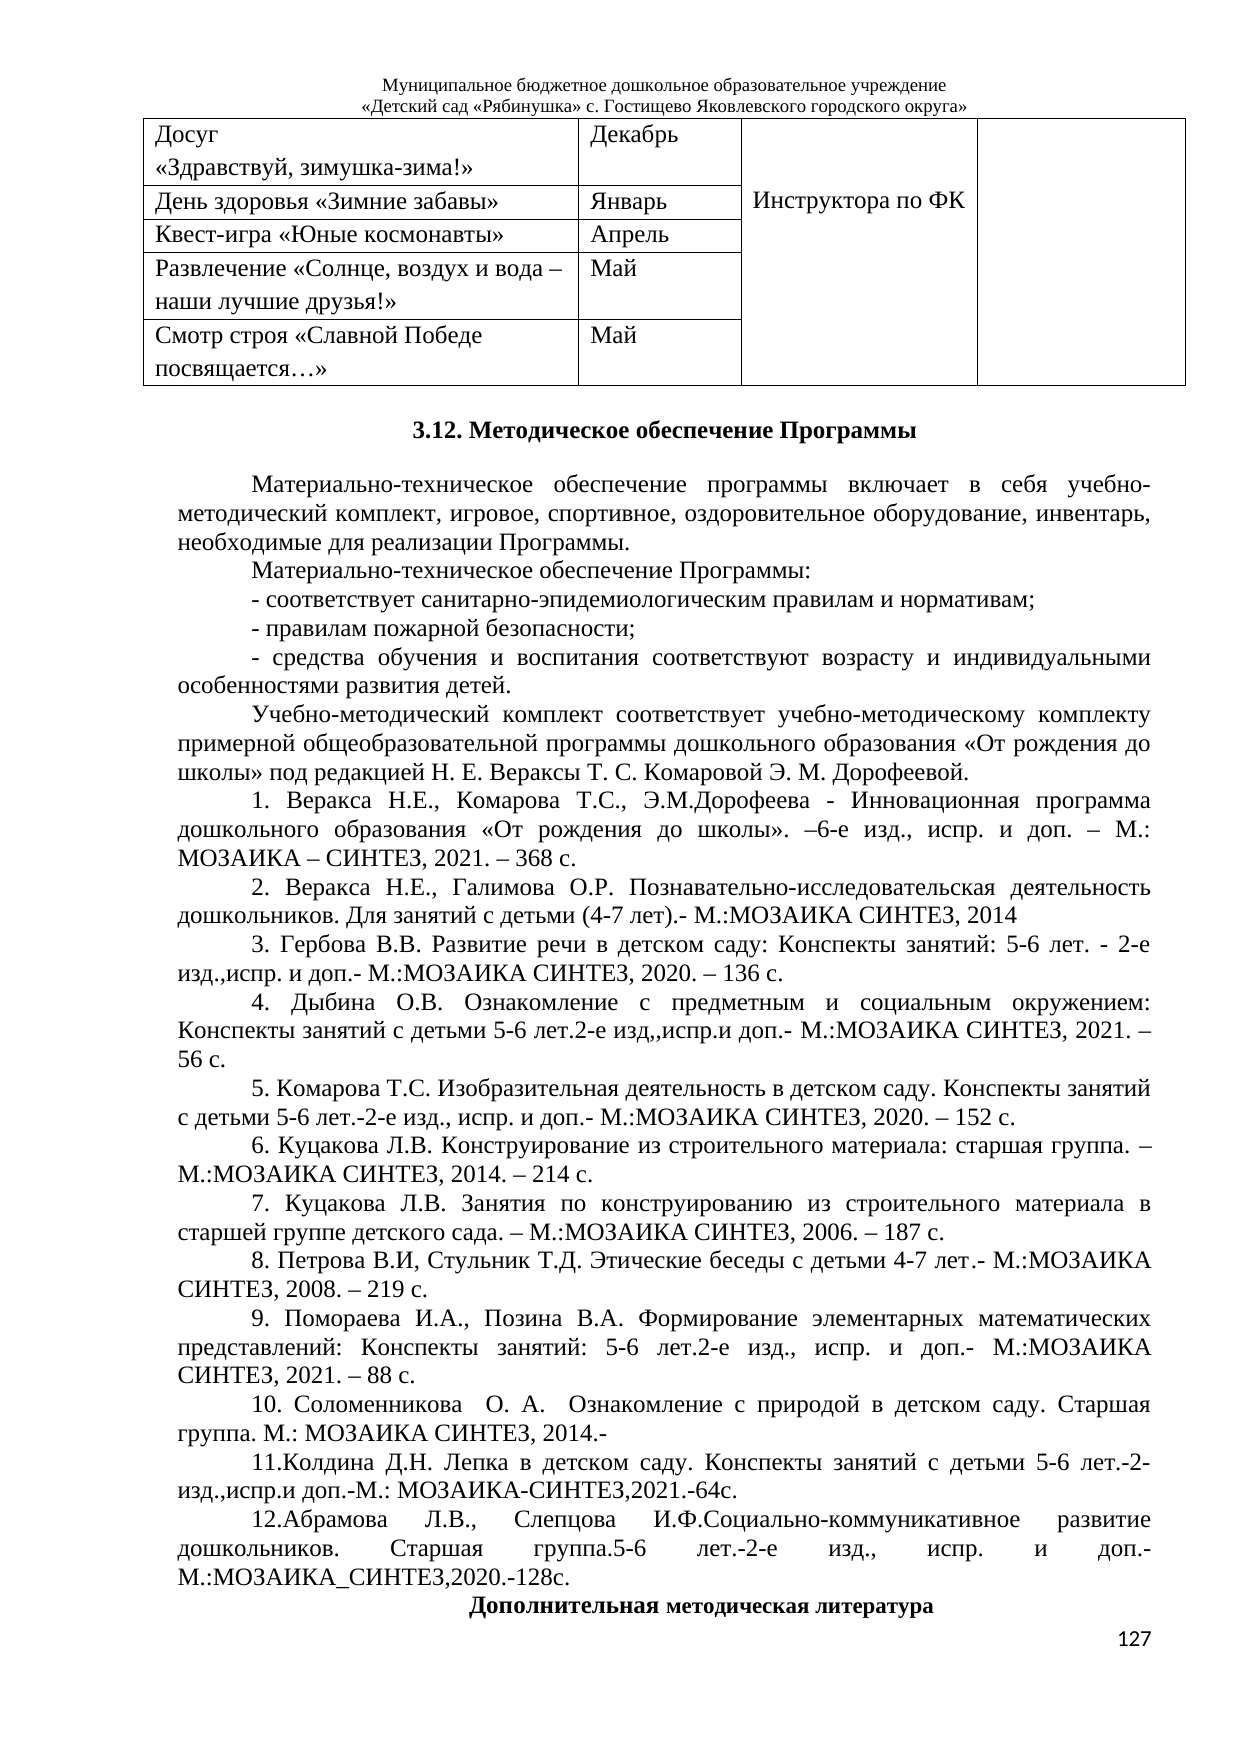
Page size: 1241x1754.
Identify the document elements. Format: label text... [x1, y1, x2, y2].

text 8. Петрова В.И, Стульник Т.Д. Этические беседы с детьми 4-7 лет.- М.:МОЗАИКА СИНТЕЗ, 2008. – 219 с. [177, 1245, 1152, 1303]
text 3.12. Методическое обеспечение Программы [177, 415, 1152, 444]
text 10. Соломенникова О. А. Ознакомление с природой в детском саду. Старшая группа. М.: МОЗАИКА СИНТЕЗ, 2014.- [177, 1389, 1152, 1447]
text Учебно-методический комплект соответствует учебно-методическому комплекту примерной общеобразовательной программы дошкольного образования «От рождения до школы» под редакцией Н. Е. Вераксы Т. С. Комаровой Э. М. Дорофеевой. [177, 699, 1152, 785]
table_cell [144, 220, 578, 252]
text 11.Колдина Д.Н. Лепка в детском саду. Конспекты занятий с детьми 5-6 лет.-2- изд.,испр.и доп.-М.: МОЗАИКА-СИНТЕЗ,2021.-64с. [177, 1447, 1152, 1504]
text Дополнительная методическая литература [177, 1590, 1152, 1619]
text Материально-техническое обеспечение программы включает в себя учебно-методический комплект, игровое, спортивное, оздоровительное оборудование, инвентарь, необходимые для реализации Программы. [177, 469, 1152, 555]
list - соответствует санитарно-эпидемиологическим правилам и нормативам; [177, 584, 1152, 613]
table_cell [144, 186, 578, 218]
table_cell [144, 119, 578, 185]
text 9. Помораева И.А., Позина В.А. Формирование элементарных математических представлений: Конспекты занятий: 5-6 лет.2-е изд., испр. и доп.- М.:МОЗАИКА СИНТЕЗ, 2021. – 88 с. [177, 1303, 1152, 1389]
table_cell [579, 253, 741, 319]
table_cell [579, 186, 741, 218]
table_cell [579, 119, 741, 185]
text 5. Комарова Т.С. Изобразительная деятельность в детском саду. Конспекты занятий с детьми 5-6 лет.-2-е изд., испр. и доп.- М.:МОЗАИКА СИНТЕЗ, 2020. – 152 с. [177, 1073, 1152, 1130]
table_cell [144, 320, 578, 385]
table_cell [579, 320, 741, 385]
text 2. Веракса Н.Е., Галимова О.Р. Познавательно-исследовательская деятельность дошкольников. Для занятий с детьми (4-7 лет).- М.:МОЗАИКА СИНТЕЗ, 2014 [177, 872, 1152, 929]
text Материально-техническое обеспечение Программы: [177, 555, 1152, 584]
text 6. Куцакова Л.В. Конструирование из строительного материала: старшая группа. – М.:МОЗАИКА СИНТЕЗ, 2014. – 214 с. [177, 1130, 1152, 1188]
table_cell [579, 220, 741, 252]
list - правилам пожарной безопасности; [177, 613, 1152, 642]
text 12.Абрамова Л.В., Слепцова И.Ф.Социально-коммуникативное развитие дошкольников. Старшая группа.5-6 лет.-2-е изд., испр. и доп.-М.:МОЗАИКА_СИНТЕЗ,2020.-128с. [177, 1504, 1152, 1590]
list - средства обучения и воспитания соответствуют возрасту и индивидуальными особенностями развития детей. [177, 642, 1152, 699]
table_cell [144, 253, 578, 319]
text 1. Веракса Н.Е., Комарова Т.С., Э.М.Дорофеева - Инновационная программа дошкольного образования «От рождения до школы». –6-е изд., испр. и доп. – М.: МОЗАИКА – СИНТЕЗ, 2021. – 368 с. [177, 785, 1152, 872]
text 4. Дыбина О.В. Ознакомление с предметным и социальным окружением: Конспекты занятий с детьми 5-6 лет.2-е изд,,испр.и доп.- М.:МОЗАИКА СИНТЕЗ, 2021. – 56 с. [177, 987, 1152, 1073]
text 3. Гербова В.В. Развитие речи в детском саду: Конспекты занятий: 5-6 лет. - 2-е изд.,испр. и доп.- М.:МОЗАИКА СИНТЕЗ, 2020. – 136 с. [177, 929, 1152, 987]
text 7. Куцакова Л.В. Занятия по конструированию из строительного материала в старшей группе детского сада. – М.:МОЗАИКА СИНТЕЗ, 2006. – 187 с. [177, 1188, 1152, 1245]
